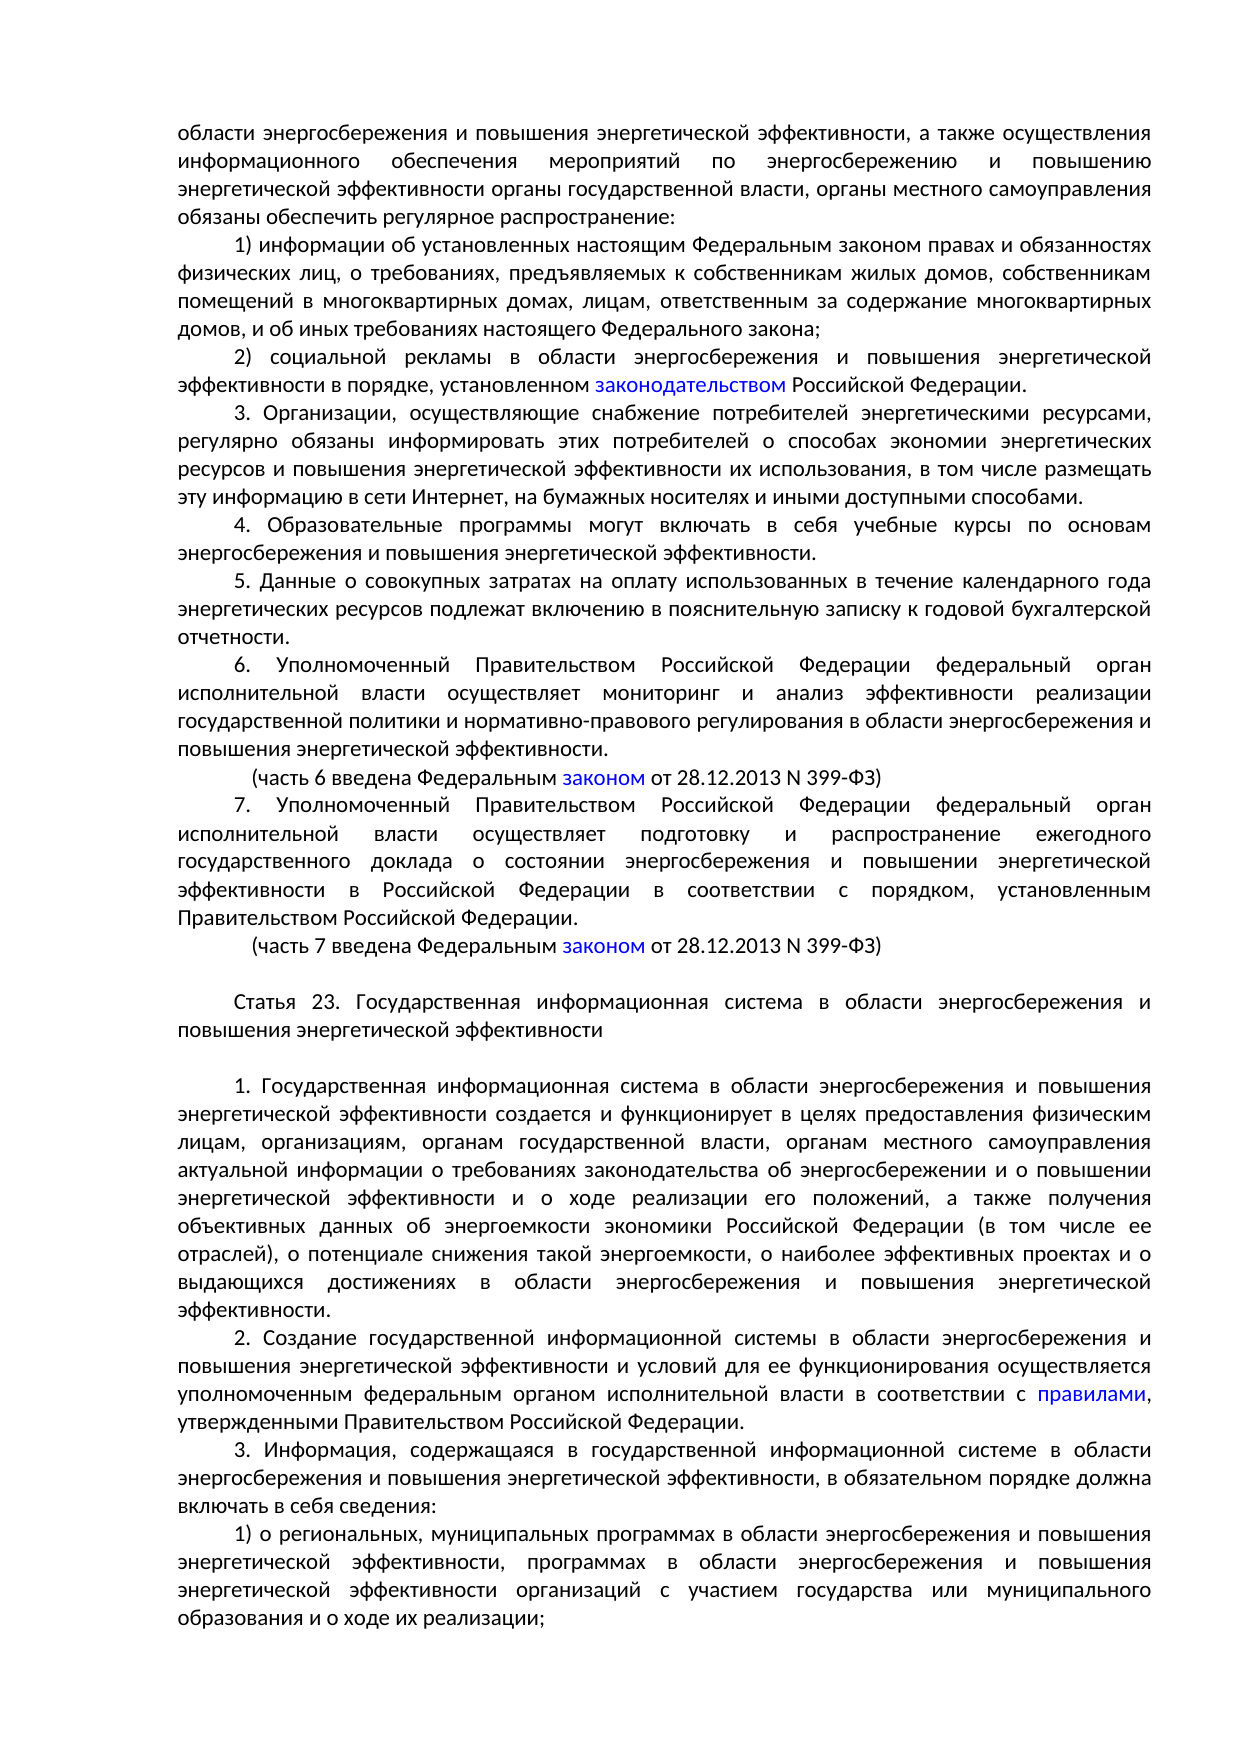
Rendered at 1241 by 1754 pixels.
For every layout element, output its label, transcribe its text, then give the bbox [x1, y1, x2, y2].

text 3. Организации, осуществляющие снабжение потребителей энергетическими ресурсами, регулярно обязаны информировать этих потребителей о способах экономии энергетических ресурсов и повышения энергетической эффективности их использования, в том числе размещать эту информацию в сети Интернет, на бумажных носителях и иными доступными способами. [177, 398, 1152, 510]
text 1) о региональных, муниципальных программах в области энергосбережения и повышения энергетической эффективности, программах в области энергосбережения и повышения энергетической эффективности организаций с участием государства или муниципального образования и о ходе их реализации; [177, 1519, 1152, 1631]
text 2. Создание государственной информационной системы в области энергосбережения и повышения энергетической эффективности и условий для ее функционирования осуществляется уполномоченным федеральным органом исполнительной власти в соответствии с правилами, утвержденными Правительством Российской Федерации. [177, 1323, 1152, 1435]
text 2) социальной рекламы в области энергосбережения и повышения энергетической эффективности в порядке, установленном законодательством Российской Федерации. [177, 342, 1152, 398]
text 5. Данные о совокупных затратах на оплату использованных в течение календарного года энергетических ресурсов подлежат включению в пояснительную записку к годовой бухгалтерской отчетности. [177, 566, 1152, 651]
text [177, 118, 1152, 230]
text 1. Государственная информационная система в области энергосбережения и повышения энергетической эффективности создается и функционирует в целях предоставления физическим лицам, организациям, органам государственной власти, органам местного самоуправления актуальной информации о требованиях законодательства об энергосбережении и о повышении энергетической эффективности и о ходе реализации его положений, а также получения объективных данных об энергоемкости экономики Российской Федерации (в том числе ее отраслей), о потенциале снижения такой энергоемкости, о наиболее эффективных проектах и о выдающихся достижениях в области энергосбережения и повышения энергетической эффективности. [177, 1071, 1152, 1323]
text 4. Образовательные программы могут включать в себя учебные курсы по основам энергосбережения и повышения энергетической эффективности. [177, 510, 1152, 566]
text 3. Информация, содержащаяся в государственной информационной системе в области энергосбережения и повышения энергетической эффективности, в обязательном порядке должна включать в себя сведения: [177, 1435, 1152, 1519]
text Статья 23. Государственная информационная система в области энергосбережения и повышения энергетической эффективности [177, 987, 1152, 1043]
text 1) информации об установленных настоящим Федеральным законом правах и обязанностях физических лиц, о требованиях, предъявляемых к собственникам жилых домов, собственникам помещений в многоквартирных домах, лицам, ответственным за содержание многоквартирных домов, и об иных требованиях настоящего Федерального закона; [177, 230, 1152, 342]
text (часть 6 введена Федеральным законом от 28.12.2013 N 399-ФЗ) [177, 763, 1152, 791]
text 7. Уполномоченный Правительством Российской Федерации федеральный орган исполнительной власти осуществляет подготовку и распространение ежегодного государственного доклада о состоянии энергосбережения и повышении энергетической эффективности в Российской Федерации в соответствии с порядком, установленным Правительством Российской Федерации. [177, 791, 1152, 931]
text (часть 7 введена Федеральным законом от 28.12.2013 N 399-ФЗ) [177, 931, 1152, 959]
text 6. Уполномоченный Правительством Российской Федерации федеральный орган исполнительной власти осуществляет мониторинг и анализ эффективности реализации государственной политики и нормативно-правового регулирования в области энергосбережения и повышения энергетической эффективности. [177, 651, 1152, 763]
